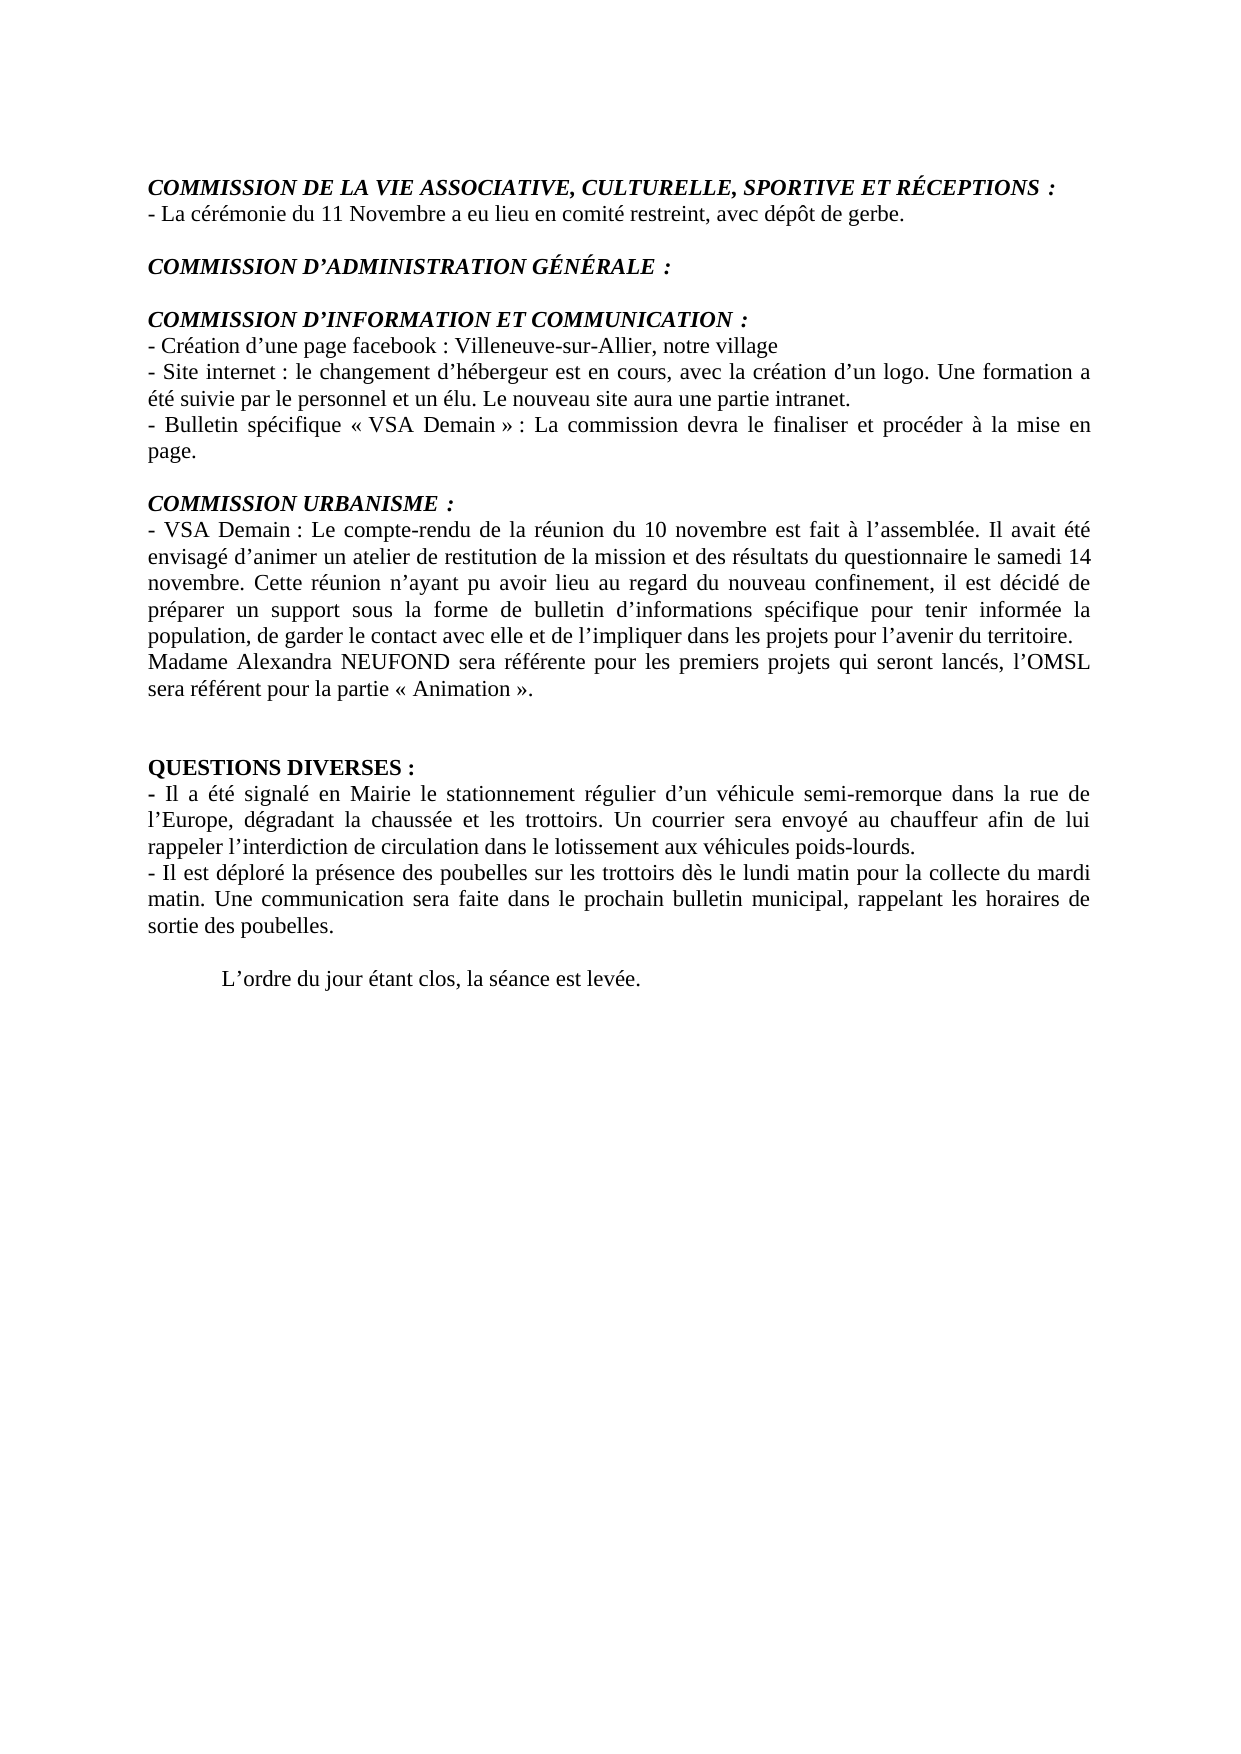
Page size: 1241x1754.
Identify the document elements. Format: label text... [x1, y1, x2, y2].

text - Bulletin spécifique « VSA Demain » : La commission devra le finaliser et procéder à la mise en page. [148, 411, 1093, 464]
text COMMISSION D’ADMINISTRATION GÉNÉRALE : [148, 253, 1093, 279]
text - Création d’une page facebook : Villeneuve-sur-Allier, notre village [148, 332, 1093, 358]
text - La cérémonie du 11 Novembre a eu lieu en comité restreint, avec dépôt de gerbe. [148, 200, 1093, 227]
text QUESTIONS DIVERSES : [148, 754, 1093, 780]
text COMMISSION DE LA VIE ASSOCIATIVE, CULTURELLE, SPORTIVE ET RÉCEPTIONS : [148, 174, 1093, 200]
text L’ordre du jour étant clos, la séance est levée. [148, 964, 1093, 991]
text - Il est déploré la présence des poubelles sur les trottoirs dès le lundi matin pour la collecte du mardi matin. Une communication sera faite dans le prochain bulletin municipal, rappelant les horaires de sortie des poubelles. [148, 859, 1093, 938]
text COMMISSION D’INFORMATION ET COMMUNICATION : [148, 306, 1093, 332]
text - VSA Demain : Le compte-rendu de la réunion du 10 novembre est fait à l’assemblée. Il avait été envisagé d’animer un atelier de restitution de la mission et des résultats du questionnaire le samedi 14 novembre. Cette réunion n’ayant pu avoir lieu au regard du nouveau confinement, il est décidé de préparer un support sous la forme de bulletin d’informations spécifique pour tenir informée la population, de garder le contact avec elle et de l’impliquer dans les projets pour l’avenir du territoire. [148, 517, 1093, 648]
text - Site internet : le changement d’hébergeur est en cours, avec la création d’un logo. Une formation a été suivie par le personnel et un élu. Le nouveau site aura une partie intranet. [148, 358, 1093, 411]
text Madame Alexandra NEUFOND sera référente pour les premiers projets qui seront lancés, l’OMSL sera référent pour la partie « Animation ». [148, 648, 1093, 701]
text - Il a été signalé en Mairie le stationnement régulier d’un véhicule semi-remorque dans la rue de l’Europe, dégradant la chaussée et les trottoirs. Un courrier sera envoyé au chauffeur afin de lui rappeler l’interdiction de circulation dans le lotissement aux véhicules poids-lourds. [148, 780, 1093, 859]
text COMMISSION URBANISME : [148, 490, 1093, 517]
